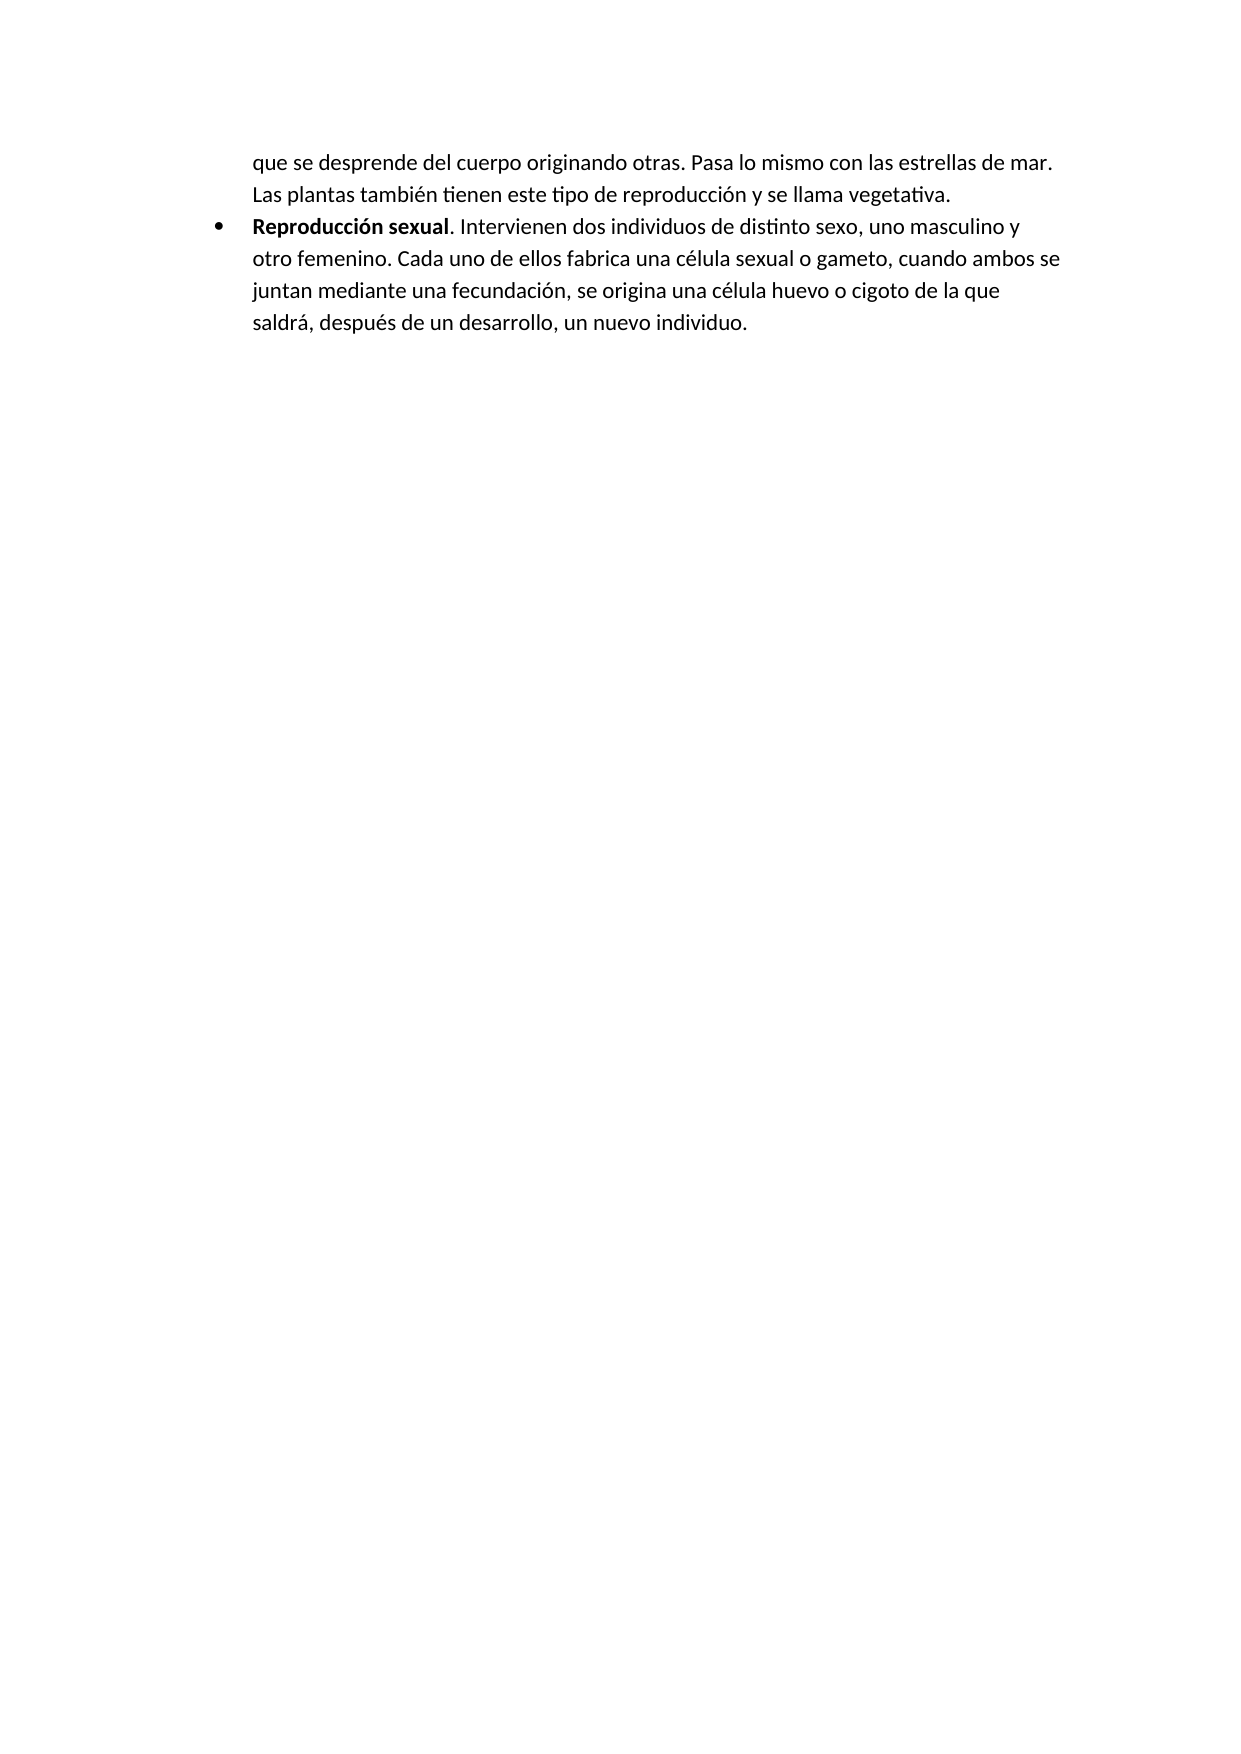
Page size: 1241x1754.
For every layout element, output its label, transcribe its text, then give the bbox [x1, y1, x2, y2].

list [215, 148, 1063, 208]
list Reproducción sexual. Intervienen dos individuos de distinto sexo, uno masculino y otro femenino. Cada uno de ellos fabrica una célula sexual o gameto, cuando ambos se juntan mediante una fecundación, se origina una célula huevo o cigoto de la que saldrá, después de un desarrollo, un nuevo individuo. [215, 212, 1063, 337]
